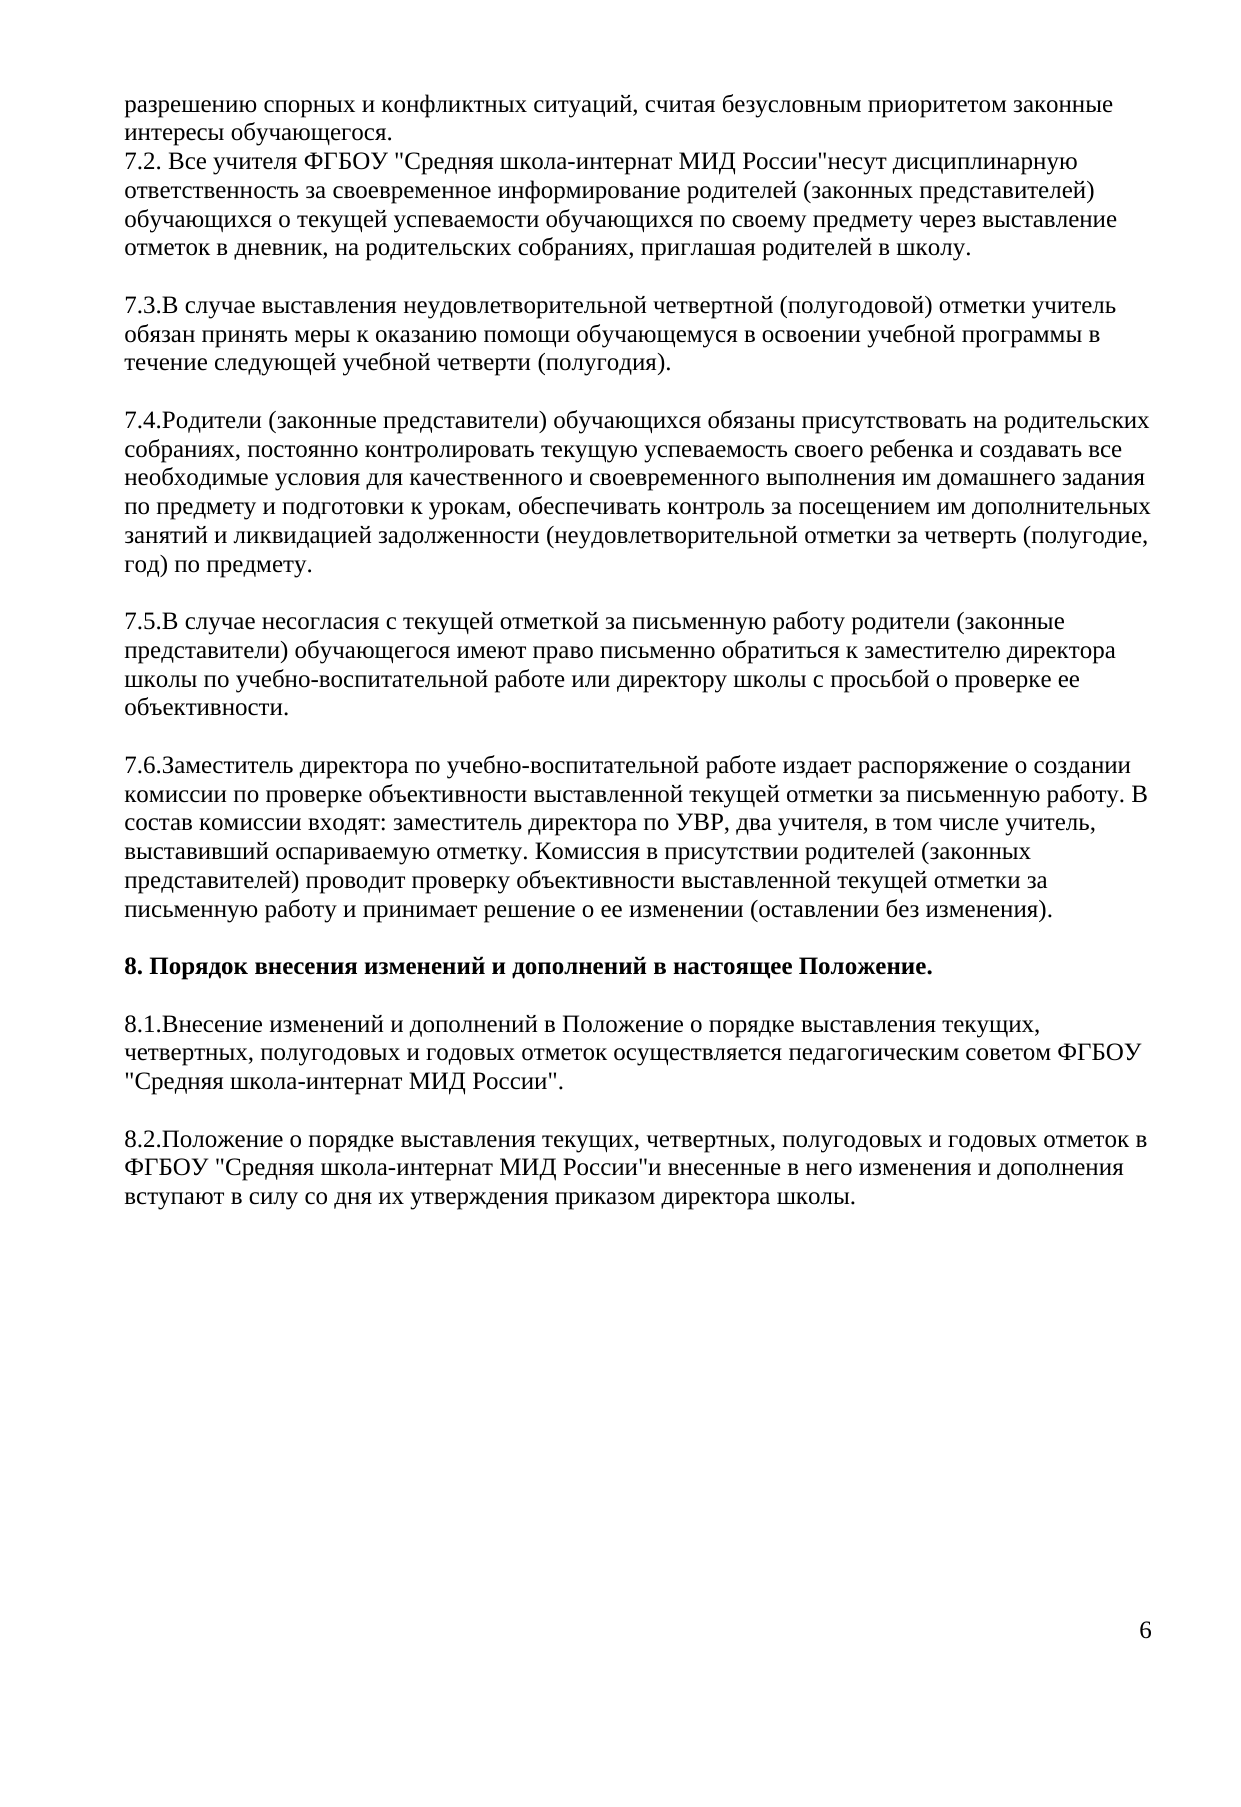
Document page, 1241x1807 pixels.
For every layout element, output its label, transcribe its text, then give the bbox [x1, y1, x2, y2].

text 8.1.Внесение изменений и дополнений в Положение о порядке выставления текущих, четвертных, полугодовых и годовых отметок осуществляется педагогическим советом ФГБОУ "Средняя школа-интернат МИД России". [124, 1009, 1152, 1095]
text 7.5.В случае несогласия с текущей отметкой за письменную работу родители (законные представители) обучающегося имеют право письменно обратиться к заместителю директора школы по учебно-воспитательной работе или директору школы с просьбой о проверке ее объективности. [124, 606, 1152, 721]
text 7.3.В случае выставления неудовлетворительной четвертной (полугодовой) отметки учитель обязан принять меры к оказанию помощи обучающемуся в освоении учебной программы в течение следующей учебной четверти (полугодия). [124, 290, 1152, 376]
text 7.2. Все учителя ФГБОУ "Средняя школа-интернат МИД России"несут дисциплинарную ответственность за своевременное информирование родителей (законных представителей) обучающихся о текущей успеваемости обучающихся по своему предмету через выставление отметок в дневник, на родительских собраниях, приглашая родителей в школу. [124, 146, 1152, 261]
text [124, 89, 1152, 146]
text 8.2.Положение о порядке выставления текущих, четвертных, полугодовых и годовых отметок в ФГБОУ "Средняя школа-интернат МИД России"и внесенные в него изменения и дополнения вступают в силу со дня их утверждения приказом директора школы. [124, 1124, 1152, 1210]
text 7.4.Родители (законные представители) обучающихся обязаны присутствовать на родительских собраниях, постоянно контролировать текущую успеваемость своего ребенка и создавать все необходимые условия для качественного и своевременного выполнения им домашнего задания по предмету и подготовки к урокам, обеспечивать контроль за посещением им дополнительных занятий и ликвидацией задолженности (неудовлетворительной отметки за четверть (полугодие, год) по предмету. [124, 405, 1152, 577]
text 7.6.Заместитель директора по учебно-воспитательной работе издает распоряжение о создании комиссии по проверке объективности выставленной текущей отметки за письменную работу. В состав комиссии входят: заместитель директора по УВР, два учителя, в том числе учитель, выставивший оспариваемую отметку. Комиссия в присутствии родителей (законных представителей) проводит проверку объективности выставленной текущей отметки за письменную работу и принимает решение о ее изменении (оставлении без изменения). [124, 750, 1152, 922]
text 8. Порядок внесения изменений и дополнений в настоящее Положение. [124, 951, 1152, 980]
